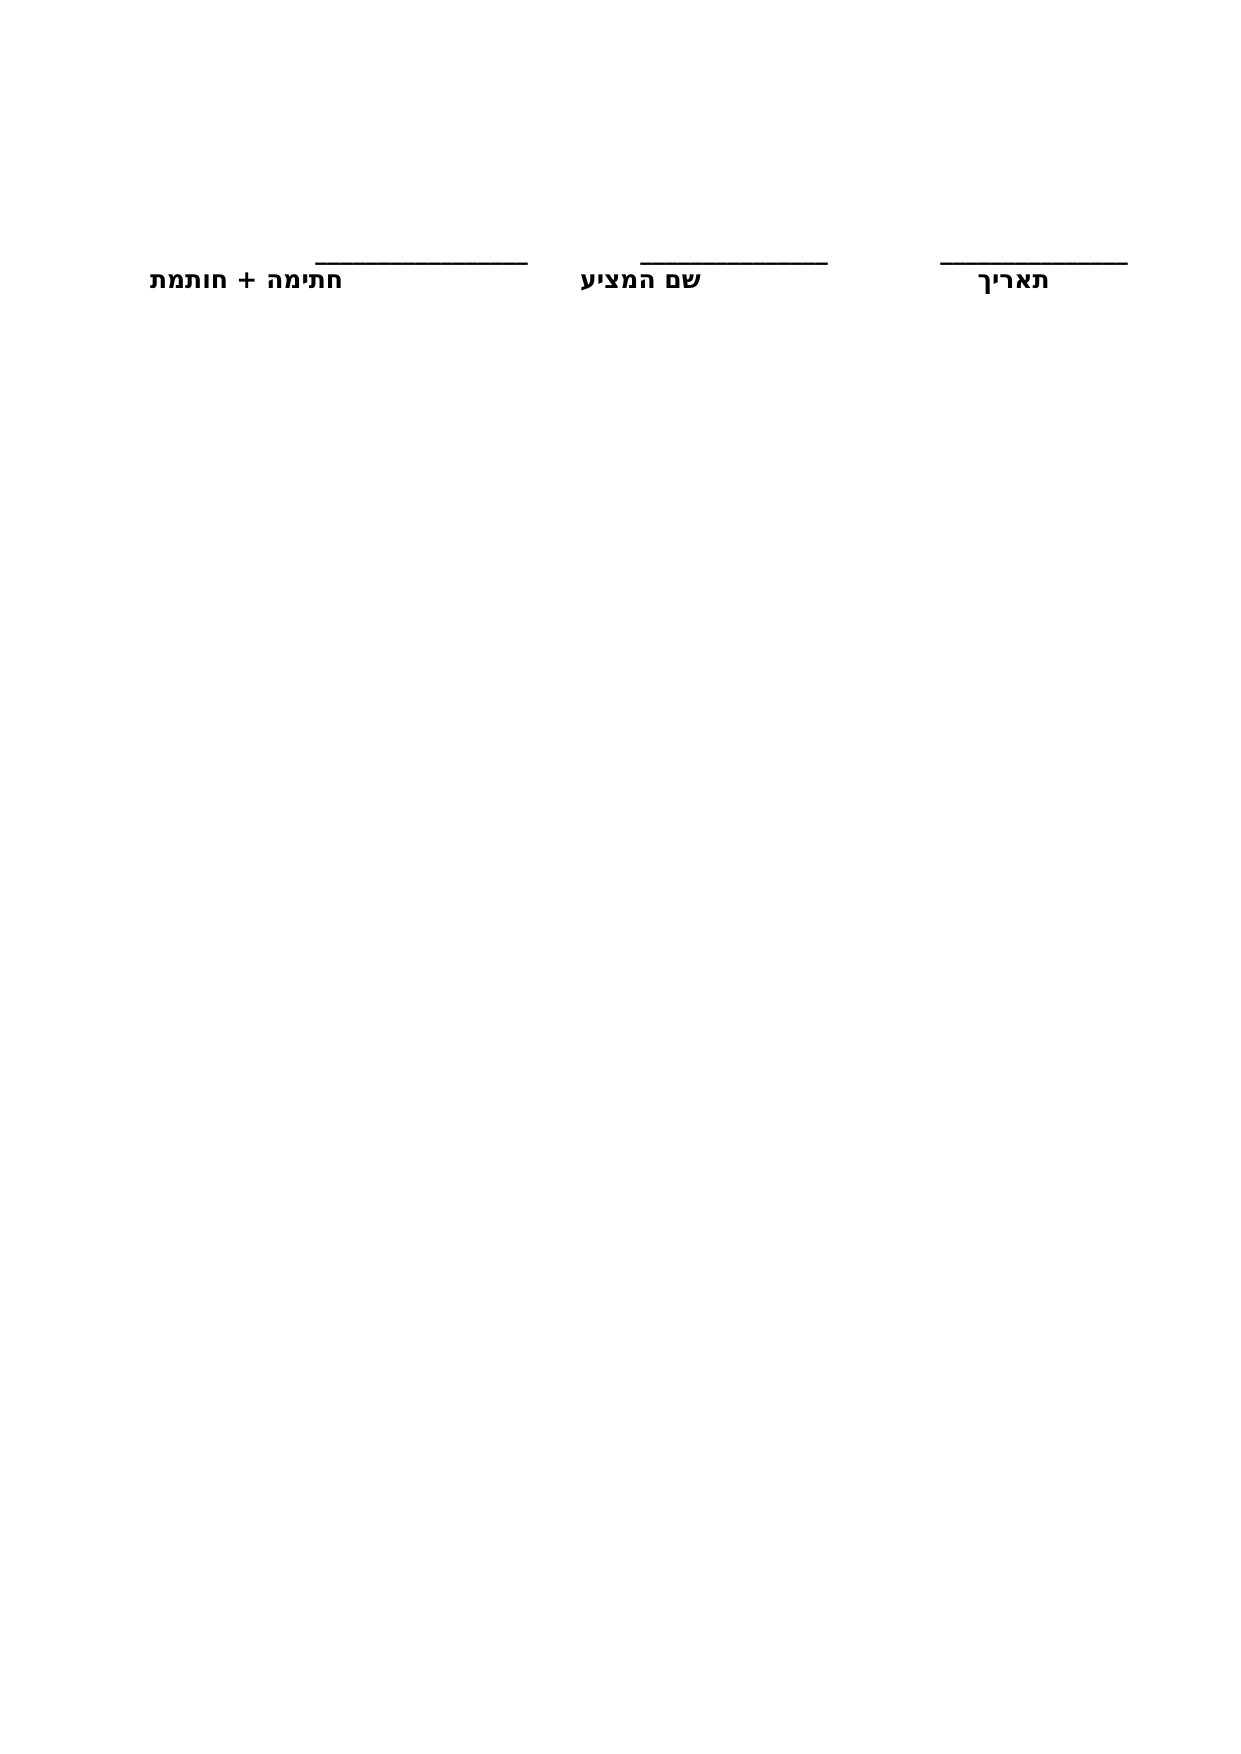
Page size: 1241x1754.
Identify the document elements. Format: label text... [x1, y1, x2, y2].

text תאריך שם המציע חתימה + חותמת [112, 265, 1128, 294]
text _______________ _______________ _________________ [112, 236, 1128, 265]
